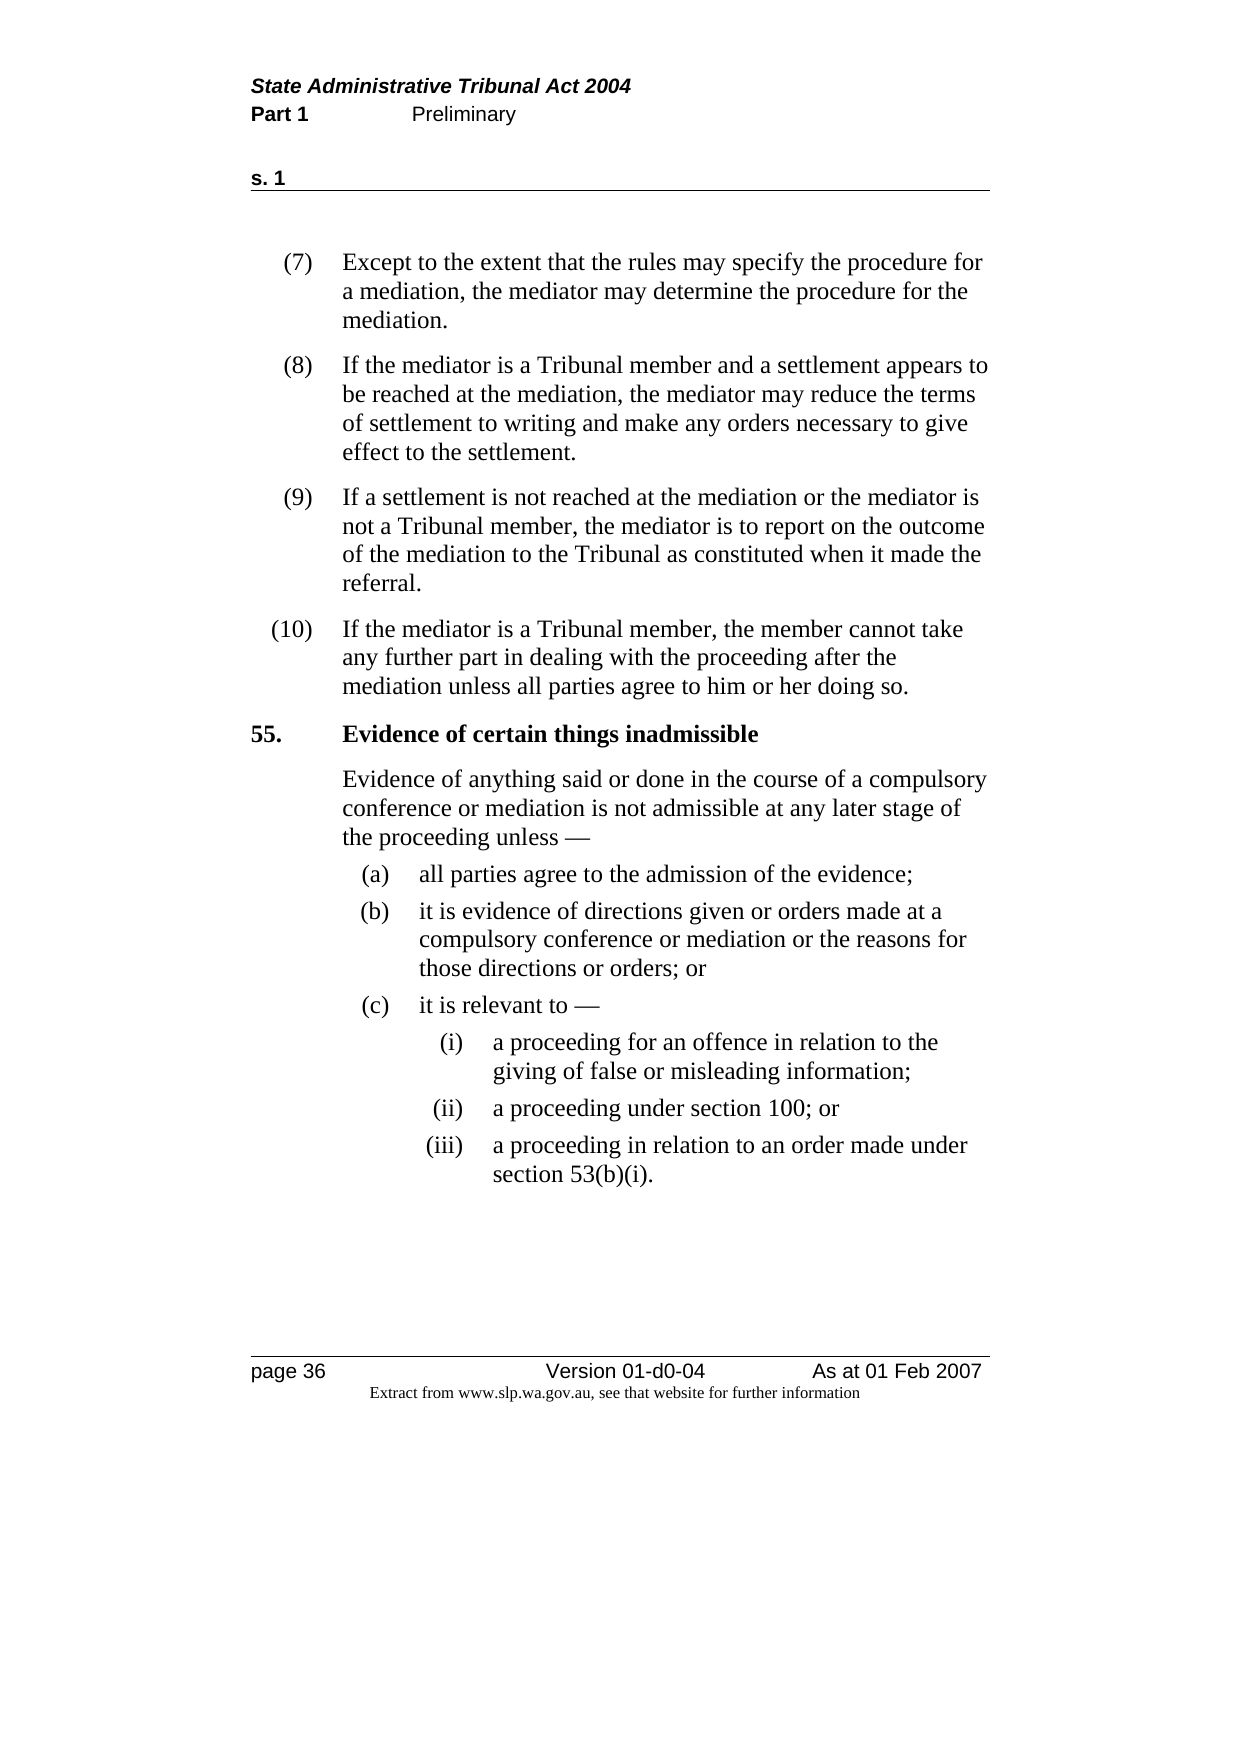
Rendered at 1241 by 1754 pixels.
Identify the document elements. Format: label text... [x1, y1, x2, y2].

text (iii) a proceeding in relation to an order made under section 53(b)(i). [251, 1130, 990, 1188]
text (c) it is relevant to — [251, 990, 990, 1019]
text (9) If a settlement is not reached at the mediation or the mediator is not a Tribunal member, the mediator is to report on the outcome of the mediation to the Tribunal as constituted when it made the referral. [251, 482, 990, 597]
text (i) a proceeding for an offence in relation to the giving of false or misleading information; [251, 1027, 990, 1085]
text (8) If the mediator is a Tribunal member and a settlement appears to be reached at the mediation, the mediator may reduce the terms of settlement to writing and make any orders necessary to give effect to the settlement. [251, 350, 990, 465]
text (a) all parties agree to the admission of the evidence; [251, 859, 990, 887]
text Evidence of anything said or done in the course of a compulsory conference or mediation is not admissible at any later stage of the proceeding unless — [251, 764, 990, 850]
text (10) If the mediator is a Tribunal member, the member cannot take any further part in dealing with the proceeding after the mediation unless all parties agree to him or her doing so. [251, 614, 990, 700]
text (7) Except to the extent that the rules may specify the procedure for a mediation, the mediator may determine the procedure for the mediation. [251, 247, 990, 334]
text (b) it is evidence of directions given or orders made at a compulsory conference or mediation or the reasons for those directions or orders; or [251, 896, 990, 982]
text (ii) a proceeding under section 100; or [251, 1093, 990, 1122]
subtitle 55. Evidence of certain things inadmissible [251, 719, 990, 747]
